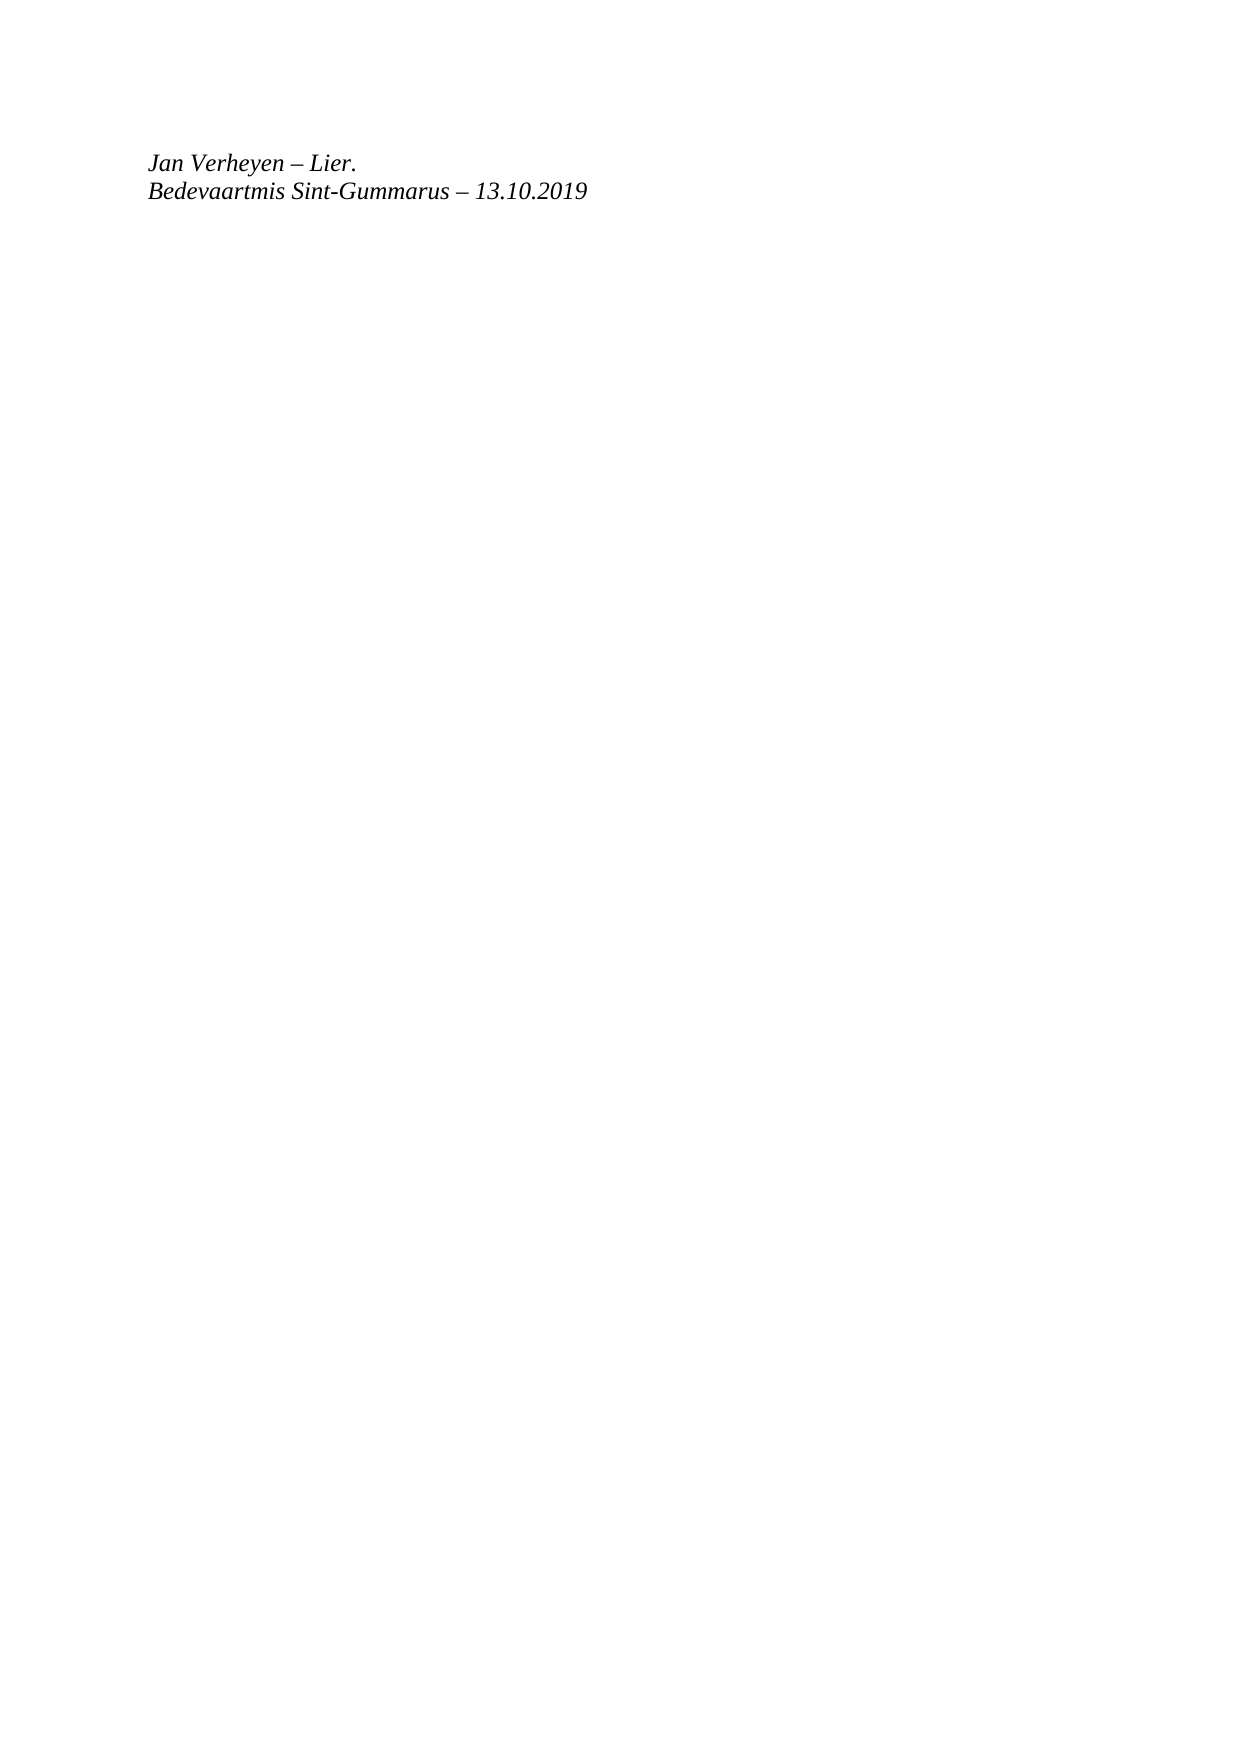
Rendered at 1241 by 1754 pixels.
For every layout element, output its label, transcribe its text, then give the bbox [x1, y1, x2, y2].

subtitle Bedevaartmis Sint-Gummarus – 13.10.2019 [148, 176, 1093, 205]
text Jan Verheyen – Lier. [148, 148, 1093, 176]
